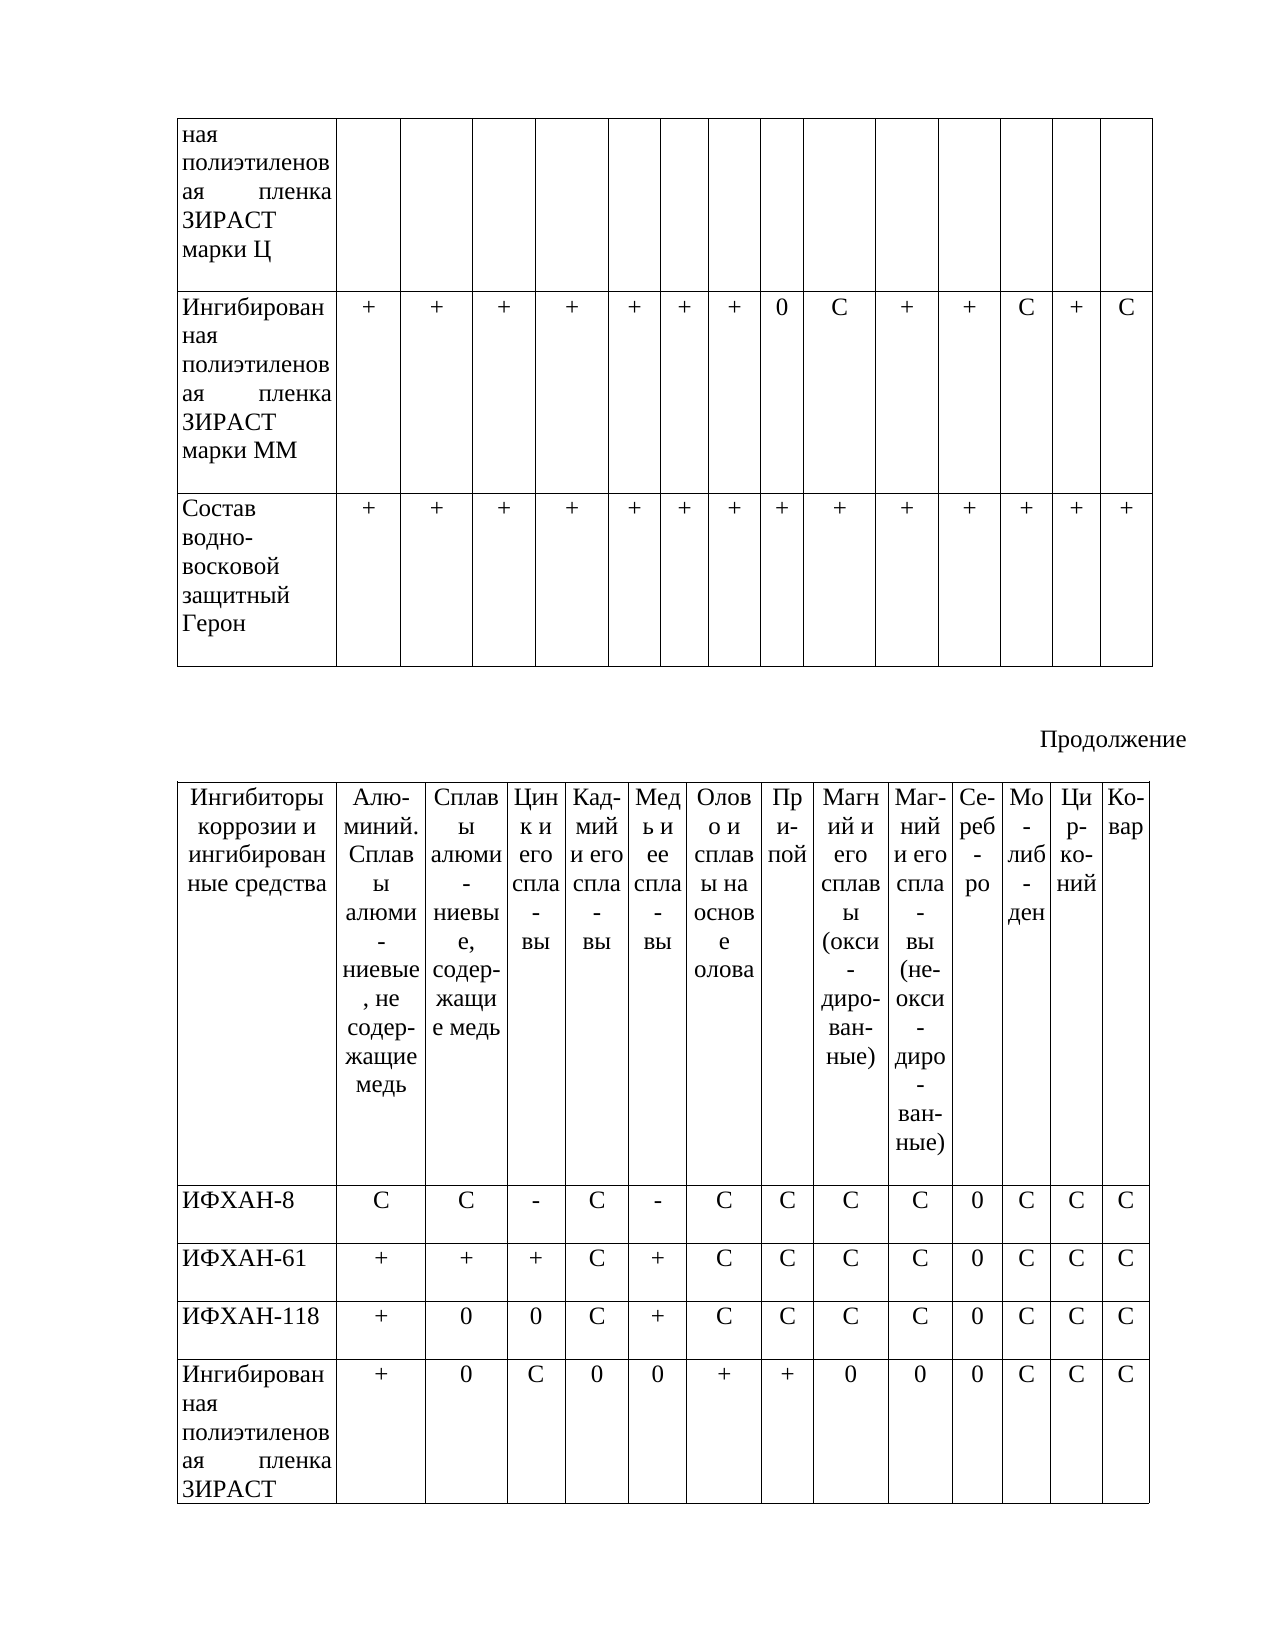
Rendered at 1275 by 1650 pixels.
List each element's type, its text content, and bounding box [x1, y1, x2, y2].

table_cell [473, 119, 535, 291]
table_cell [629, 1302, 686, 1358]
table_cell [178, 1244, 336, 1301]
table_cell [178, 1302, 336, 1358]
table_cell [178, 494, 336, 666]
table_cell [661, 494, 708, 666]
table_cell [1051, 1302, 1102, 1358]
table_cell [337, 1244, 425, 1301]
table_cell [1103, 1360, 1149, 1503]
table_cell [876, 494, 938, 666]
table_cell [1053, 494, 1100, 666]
text Продолжение [177, 724, 1186, 753]
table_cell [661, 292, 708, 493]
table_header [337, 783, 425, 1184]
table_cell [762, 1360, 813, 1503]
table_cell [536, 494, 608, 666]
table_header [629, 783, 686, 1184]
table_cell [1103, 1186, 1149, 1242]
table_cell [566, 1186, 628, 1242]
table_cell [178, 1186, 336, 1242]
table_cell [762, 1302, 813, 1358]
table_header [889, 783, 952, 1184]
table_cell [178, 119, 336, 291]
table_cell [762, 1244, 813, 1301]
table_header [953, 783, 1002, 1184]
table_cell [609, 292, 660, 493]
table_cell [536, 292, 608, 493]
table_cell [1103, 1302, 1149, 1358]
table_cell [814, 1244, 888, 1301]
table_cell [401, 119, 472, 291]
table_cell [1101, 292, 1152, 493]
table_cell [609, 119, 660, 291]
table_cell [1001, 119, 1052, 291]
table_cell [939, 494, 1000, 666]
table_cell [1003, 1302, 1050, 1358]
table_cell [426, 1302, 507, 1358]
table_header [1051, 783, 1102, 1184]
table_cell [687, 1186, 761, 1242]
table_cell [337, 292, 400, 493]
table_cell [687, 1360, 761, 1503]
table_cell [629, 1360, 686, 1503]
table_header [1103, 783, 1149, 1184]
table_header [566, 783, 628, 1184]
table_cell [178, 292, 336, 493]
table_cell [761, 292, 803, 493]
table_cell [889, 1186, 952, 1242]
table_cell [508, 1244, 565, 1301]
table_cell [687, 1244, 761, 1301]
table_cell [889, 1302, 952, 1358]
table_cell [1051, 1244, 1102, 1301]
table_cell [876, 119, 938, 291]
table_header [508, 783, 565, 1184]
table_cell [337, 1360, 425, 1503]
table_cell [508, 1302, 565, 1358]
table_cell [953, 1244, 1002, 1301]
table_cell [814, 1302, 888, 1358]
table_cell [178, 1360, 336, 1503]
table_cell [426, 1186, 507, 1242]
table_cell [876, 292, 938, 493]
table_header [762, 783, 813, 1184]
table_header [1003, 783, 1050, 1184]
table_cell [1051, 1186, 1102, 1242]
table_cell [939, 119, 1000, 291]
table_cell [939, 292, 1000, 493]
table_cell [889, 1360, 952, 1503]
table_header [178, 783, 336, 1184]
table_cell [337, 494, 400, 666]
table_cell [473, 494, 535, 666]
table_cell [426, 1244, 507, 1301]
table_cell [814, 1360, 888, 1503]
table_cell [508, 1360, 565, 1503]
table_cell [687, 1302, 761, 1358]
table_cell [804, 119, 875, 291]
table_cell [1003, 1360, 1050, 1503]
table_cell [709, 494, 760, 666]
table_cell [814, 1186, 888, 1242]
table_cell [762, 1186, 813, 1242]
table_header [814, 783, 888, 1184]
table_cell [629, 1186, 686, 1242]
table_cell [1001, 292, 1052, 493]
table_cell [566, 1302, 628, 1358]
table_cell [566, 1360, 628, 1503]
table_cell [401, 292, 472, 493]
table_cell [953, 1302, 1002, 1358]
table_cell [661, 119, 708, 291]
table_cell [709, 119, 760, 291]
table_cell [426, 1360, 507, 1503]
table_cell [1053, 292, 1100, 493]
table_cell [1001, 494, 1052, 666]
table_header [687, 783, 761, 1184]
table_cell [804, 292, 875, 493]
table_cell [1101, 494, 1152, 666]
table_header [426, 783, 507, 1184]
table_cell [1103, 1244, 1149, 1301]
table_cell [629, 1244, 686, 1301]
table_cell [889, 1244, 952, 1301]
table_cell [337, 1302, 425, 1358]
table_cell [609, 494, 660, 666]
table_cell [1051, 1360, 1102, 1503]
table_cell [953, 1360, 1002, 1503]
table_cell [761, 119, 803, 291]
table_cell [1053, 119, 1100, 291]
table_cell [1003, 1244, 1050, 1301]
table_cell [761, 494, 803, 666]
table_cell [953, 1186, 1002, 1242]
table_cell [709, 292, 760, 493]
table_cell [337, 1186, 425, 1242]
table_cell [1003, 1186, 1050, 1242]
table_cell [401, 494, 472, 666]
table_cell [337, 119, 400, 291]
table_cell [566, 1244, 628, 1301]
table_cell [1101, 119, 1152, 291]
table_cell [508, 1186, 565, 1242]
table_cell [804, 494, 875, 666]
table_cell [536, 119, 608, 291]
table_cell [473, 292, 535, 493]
